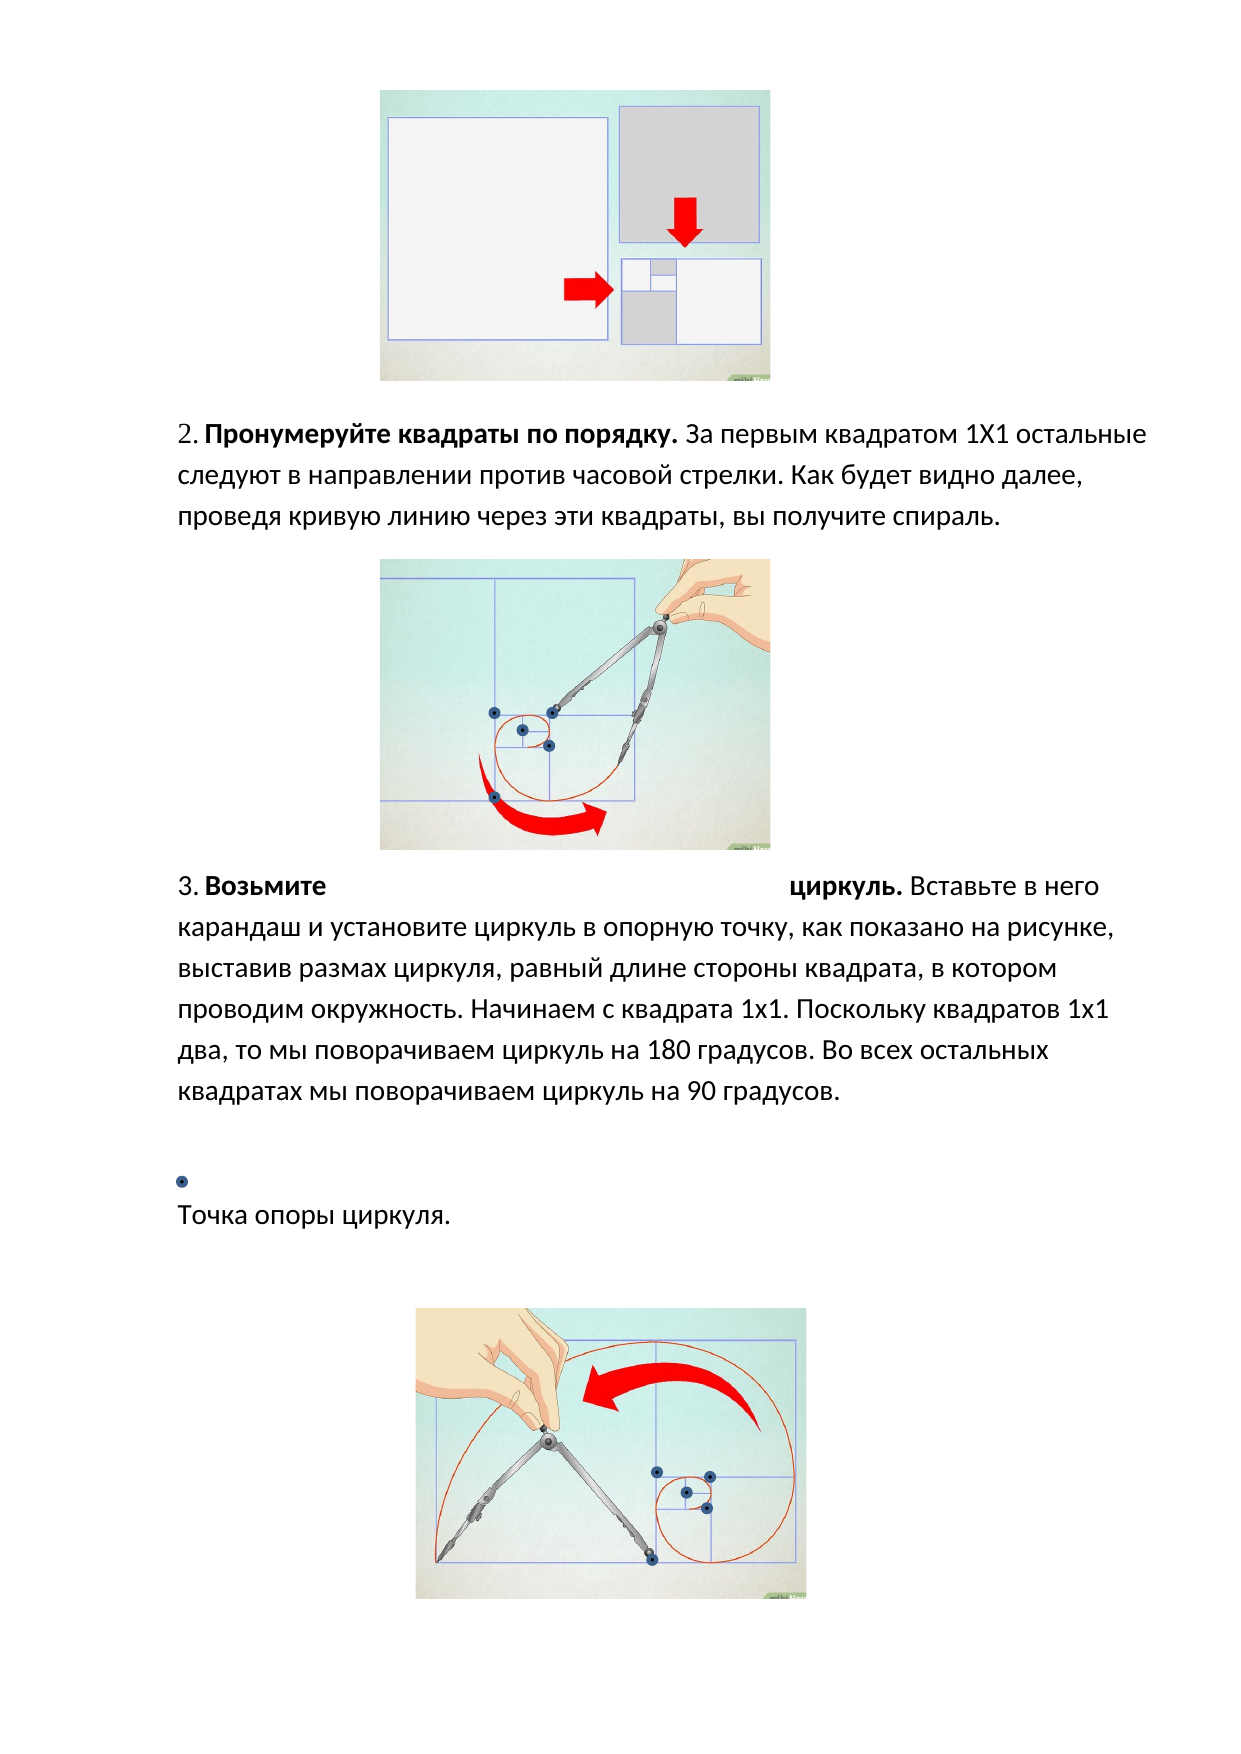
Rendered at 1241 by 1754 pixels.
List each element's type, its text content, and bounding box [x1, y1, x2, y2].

picture [415, 1308, 806, 1600]
picture [379, 90, 770, 382]
text 2. Пронумеруйте квадраты по порядку. За первым квадратом 1X1 остальные следуют в направлении против часовой стрелки. Как будет видно далее, проведя кривую линию через эти квадраты, вы получите спираль. [177, 415, 1152, 532]
text 3. Возьмите циркуль. Вставьте в него карандаш и установите циркуль в опорную точку, как показано на рисунке, выставив размах циркуля, равный длине стороны квадрата, в котором проводим окружность. Начинаем с квадрата 1х1. Поскольку квадратов 1х1 два, то мы поворачиваем циркуль на 180 градусов. Во всех остальных квадратах мы поворачиваем циркуль на 90 градусов. [177, 867, 1152, 1108]
text Точка опоры циркуля. [177, 1196, 1152, 1231]
picture [379, 559, 770, 851]
